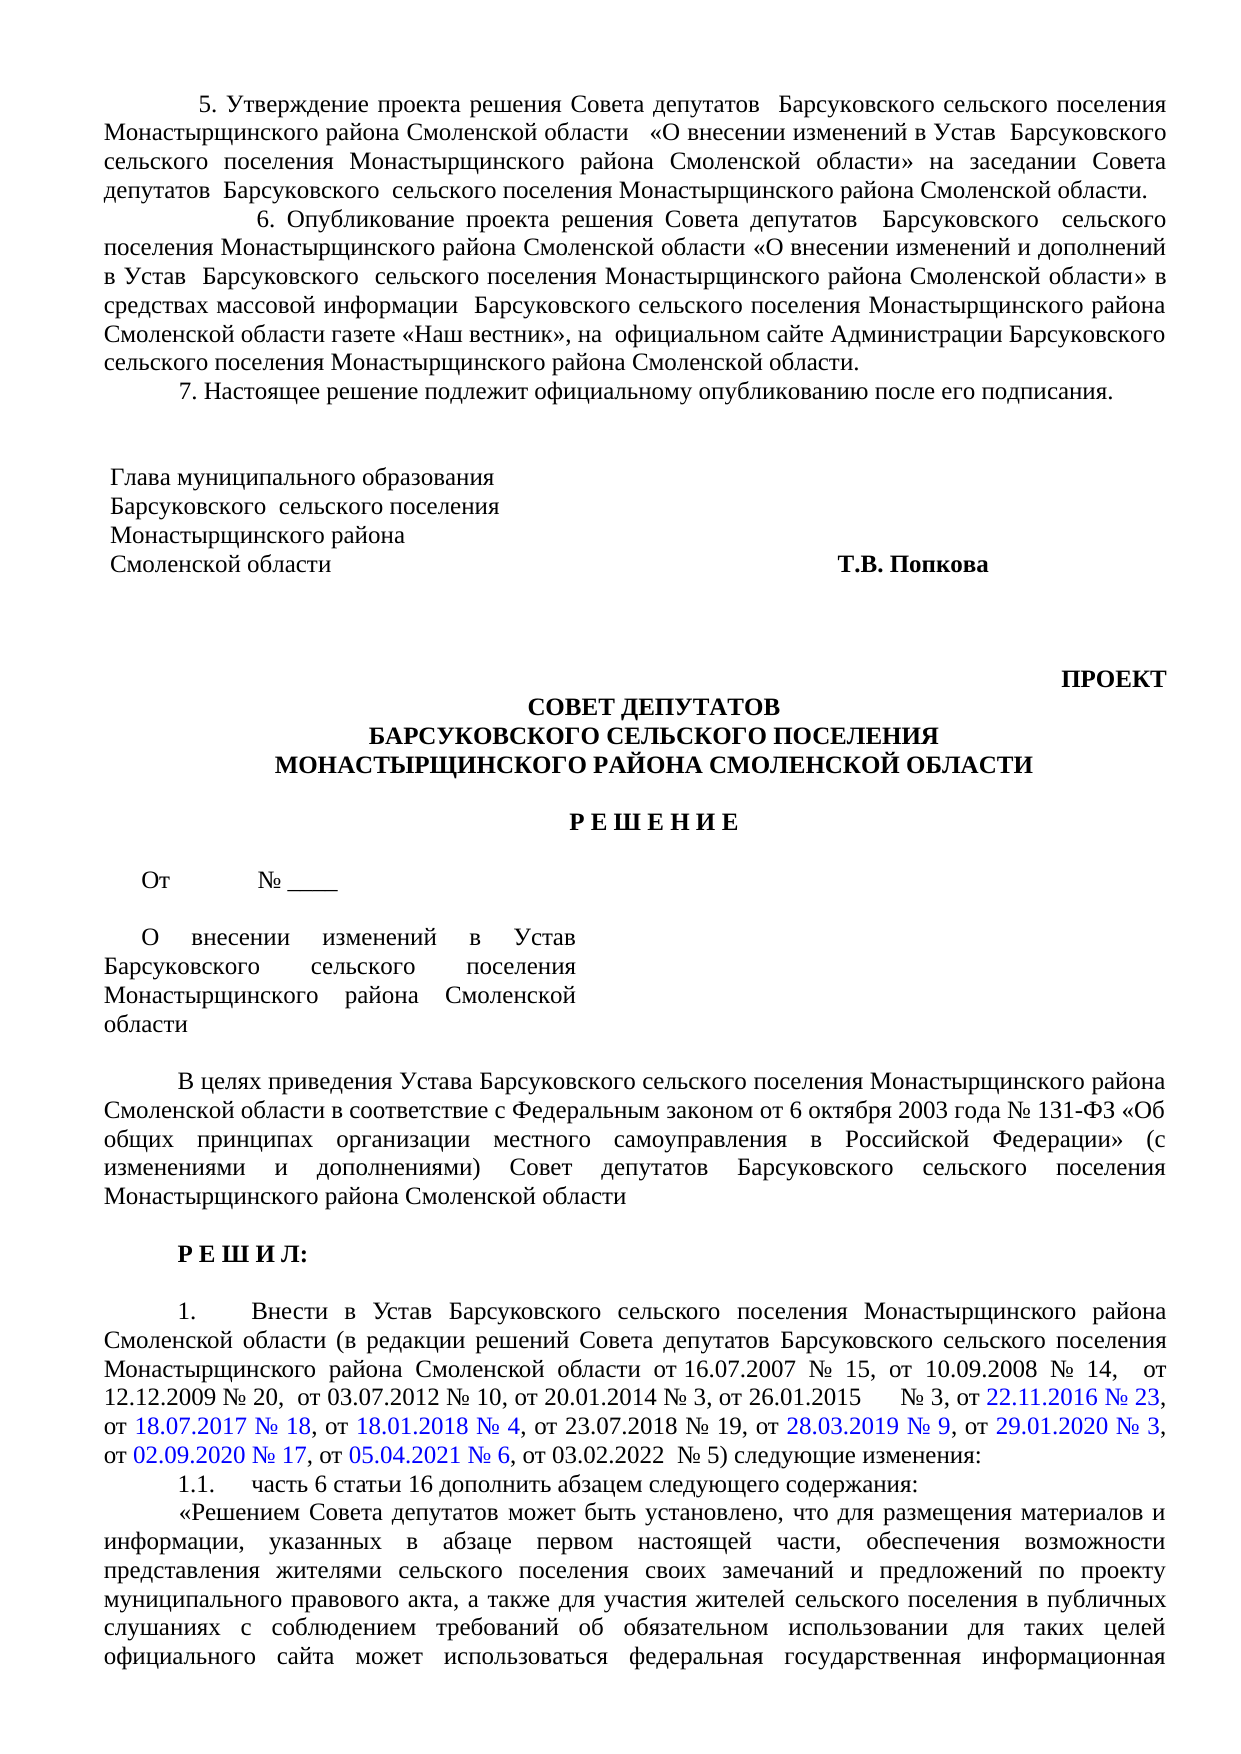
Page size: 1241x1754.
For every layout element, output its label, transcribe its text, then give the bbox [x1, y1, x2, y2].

text О внесении изменений в Устав Барсуковского сельского поселения Монастырщинского района Смоленской области [103, 922, 576, 1037]
text 7. Настоящее решение подлежит официальному опубликованию после его подписания. [103, 376, 1167, 405]
text 5. Утверждение проекта решения Совета депутатов Барсуковского сельского поселения Монастырщинского района Смоленской области «О внесении изменений в Устав Барсуковского сельского поселения Монастырщинского района Смоленской области» на заседании Совета депутатов Барсуковского сельского поселения Монастырщинского района Смоленской области. [103, 89, 1167, 204]
title От № ____ [103, 865, 576, 894]
text СОВЕТ ДЕПУТАТОВ [103, 692, 1167, 721]
text БАРСУКОВСКОГО СЕЛЬСКОГО ПОСЕЛЕНИЯ [103, 721, 1167, 750]
text Р Е Ш Е Н И Е [103, 807, 1167, 836]
text МОНАСТЫРЩИНСКОГО РАЙОНА СМОЛЕНСКОЙ ОБЛАСТИ [103, 750, 1167, 779]
text Барсуковского сельского поселения [103, 491, 1167, 520]
text Монастырщинского района [103, 520, 1167, 549]
list часть 6 статьи 16 дополнить абзацем следующего содержания: [103, 1469, 1167, 1497]
text Смоленской области Т.В. Попкова [103, 549, 1167, 577]
text В целях приведения Устава Барсуковского сельского поселения Монастырщинского района Смоленской области в соответствие с Федеральным законом от 6 октября 2003 года № 131-ФЗ «Об общих принципах организации местного самоуправления в Российской Федерации» (с изменениями и дополнениями) Совет депутатов Барсуковского сельского поселения Монастырщинского района Смоленской области [103, 1066, 1167, 1210]
text 6. Опубликование проекта решения Совета депутатов Барсуковского сельского поселения Монастырщинского района Смоленской области «О внесении изменений и дополнений в Устав Барсуковского сельского поселения Монастырщинского района Смоленской области» в средствах массовой информации Барсуковского сельского поселения Монастырщинского района Смоленской области газете «Наш вестник», на официальном сайте Администрации Барсуковского сельского поселения Монастырщинского района Смоленской области. [103, 204, 1167, 376]
list Внести в Устав Барсуковского сельского поселения Монастырщинского района Смоленской области (в редакции решений Совета депутатов Барсуковского сельского поселения Монастырщинского района Смоленской области от 16.07.2007 № 15, от 10.09.2008 № 14, от 12.12.2009 № 20, от 03.07.2012 № 10, от 20.01.2014 № 3, от 26.01.2015 № 3, от 22.11.2016 № 23, от 18.07.2017 № 18, от 18.01.2018 № 4, от 23.07.2018 № 19, от 28.03.2019 № 9, от 29.01.2020 № 3, от 02.09.2020 № 17, от 05.04.2021 № 6, от 03.02.2022 № 5) следующие изменения: [103, 1296, 1167, 1469]
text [103, 1497, 1167, 1670]
text Р Е Ш И Л: [103, 1239, 1167, 1267]
text ПРОЕКТ [103, 664, 1167, 692]
text Глава муниципального образования [103, 462, 1167, 491]
